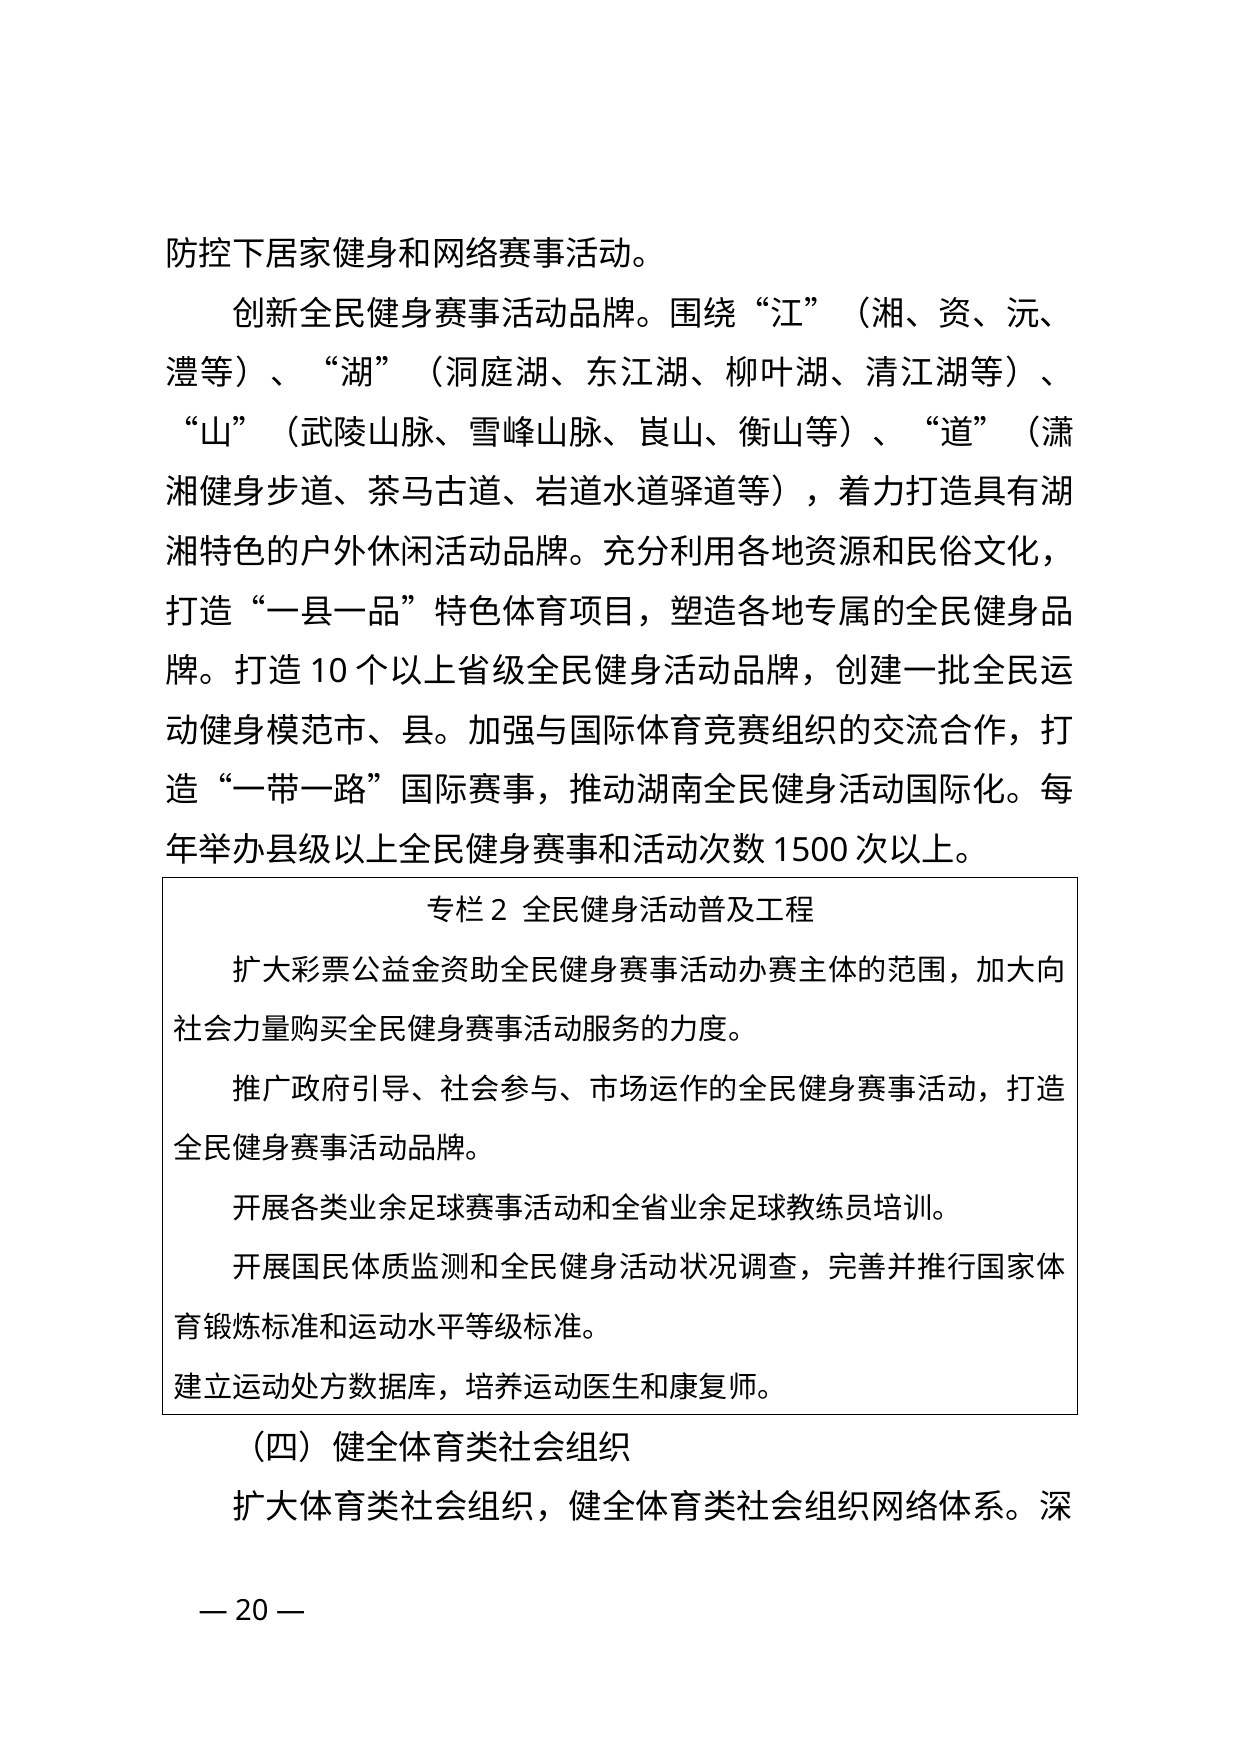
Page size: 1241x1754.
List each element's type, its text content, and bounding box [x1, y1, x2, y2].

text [165, 1475, 1075, 1534]
text （四）健全体育类社会组织 [165, 1415, 1075, 1475]
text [165, 221, 1075, 281]
table_header 专栏2 全民健身活动普及工程 扩大彩票公益金资助全民健身赛事活动办赛主体的范围，加大向社会力量购买全民健身赛事活动服务的力度。 推广政府引导、社会参与、市场运作的全民健身赛事活动，打造全民健身赛事活动品牌。 开展各类业余足球赛事活动和全省业余足球教练员培训。 开展国民体质监测和全民健身活动状况调查，完善并推行国家体育锻炼标准和运动水平等级标准。 建立运动处方数据库，培养运动医生和康复师。 [163, 878, 1077, 1414]
text 创新全民健身赛事活动品牌。围绕“江”（湘、资、沅、澧等）、“湖”（洞庭湖、东江湖、柳叶湖、清江湖等）、“山”（武陵山脉、雪峰山脉、崀山、衡山等）、“道”（潇湘健身步道、茶马古道、岩道水道驿道等），着力打造具有湖湘特色的户外休闲活动品牌。充分利用各地资源和民俗文化，打造“一县一品”特色体育项目，塑造各地专属的全民健身品牌。打造10个以上省级全民健身活动品牌，创建一批全民运动健身模范市、县。加强与国际体育竞赛组织的交流合作，打造“一带一路”国际赛事，推动湖南全民健身活动国际化。每年举办县级以上全民健身赛事和活动次数1500次以上。 [165, 281, 1075, 877]
